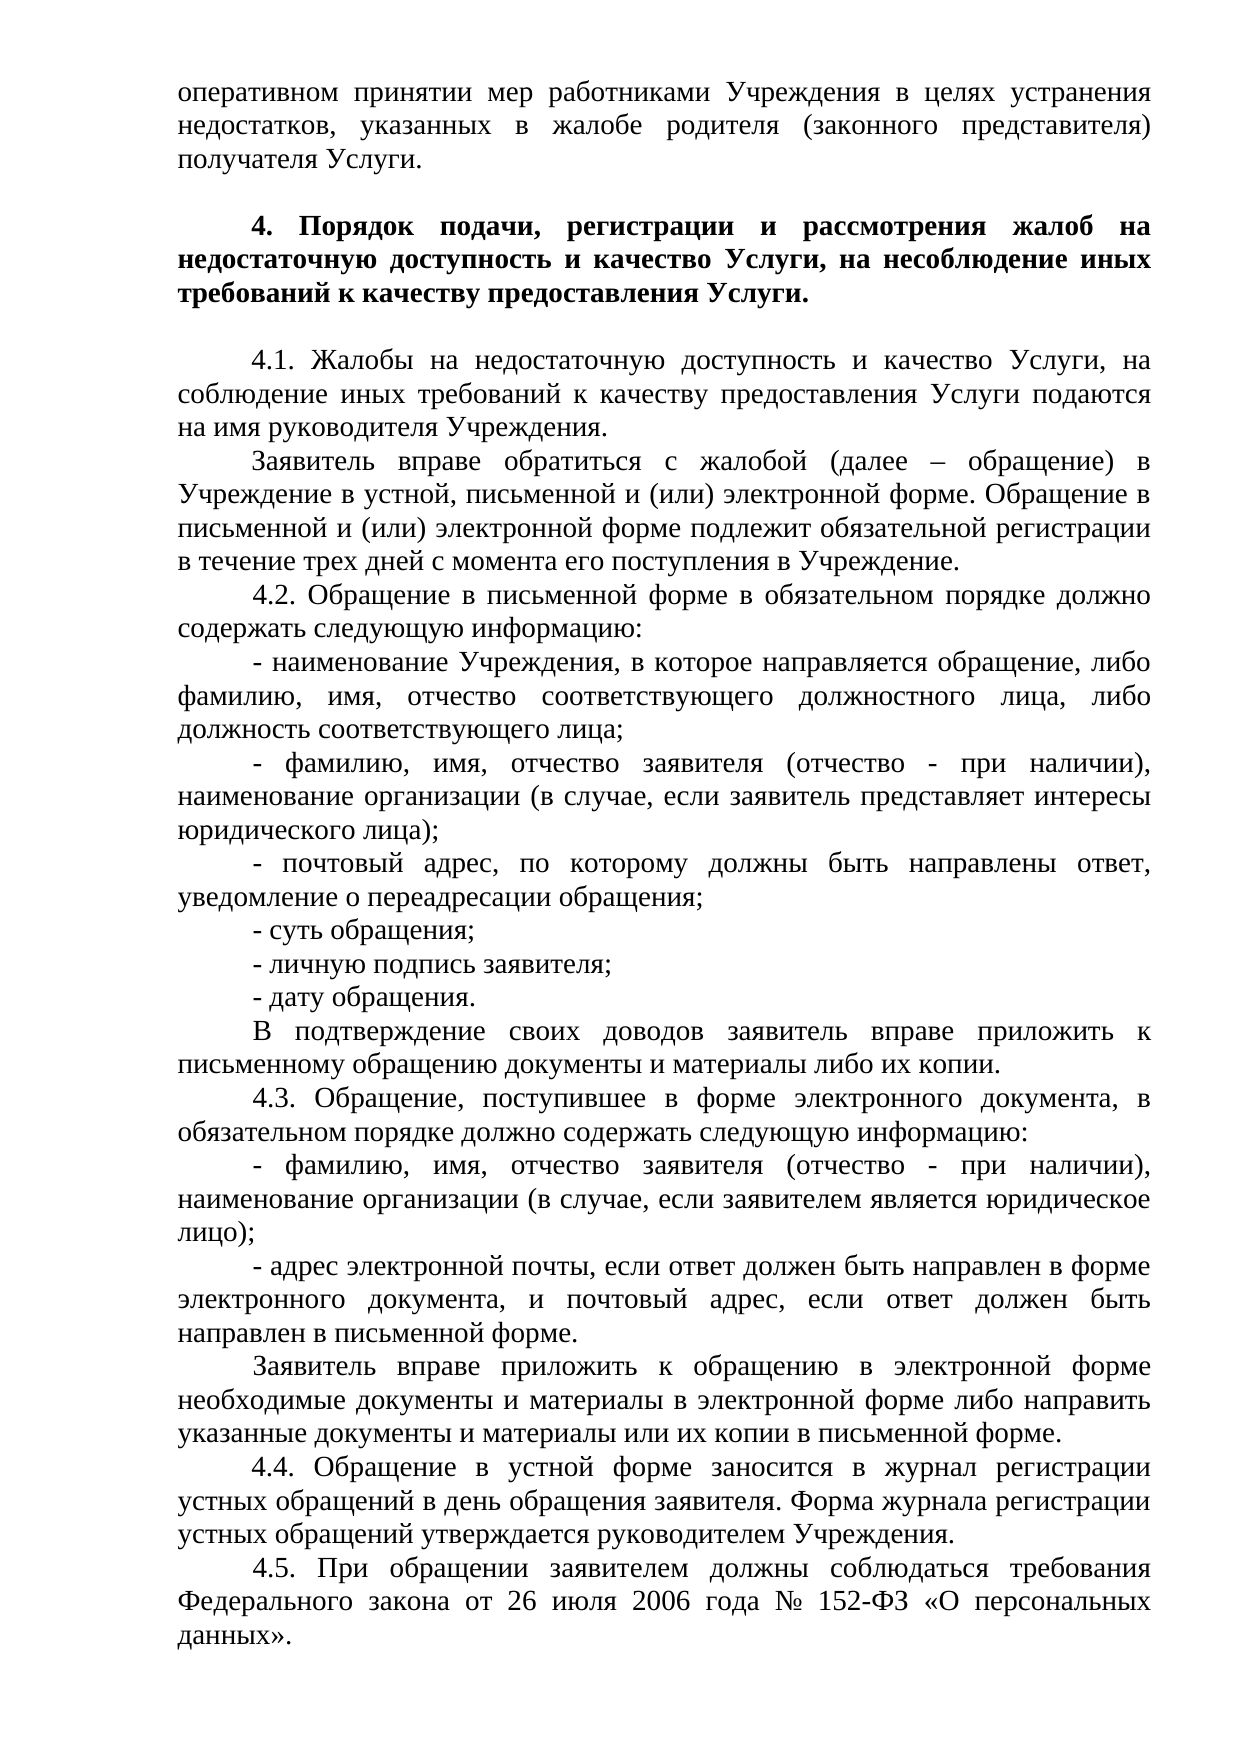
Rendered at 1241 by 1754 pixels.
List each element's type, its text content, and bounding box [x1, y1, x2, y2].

text Заявитель вправе приложить к обращению в электронной форме необходимые документы и материалы в электронной форме либо направить указанные документы и материалы или их копии в письменной форме. [177, 1348, 1152, 1449]
text 4.3. Обращение, поступившее в форме электронного документа, в обязательном порядке должно содержать следующую информацию: [177, 1080, 1152, 1147]
text - фамилию, имя, отчество заявителя (отчество - при наличии), наименование организации (в случае, если заявитель представляет интересы юридического лица); [177, 745, 1152, 845]
text - почтовый адрес, по которому должны быть направлены ответ, уведомление о переадресации обращения; [177, 845, 1152, 912]
text 4. Порядок подачи, регистрации и рассмотрения жалоб на недостаточную доступность и качество Услуги, на несоблюдение иных требований к качеству предоставления Услуги. [177, 208, 1152, 309]
text 4.2. Обращение в письменной форме в обязательном порядке должно содержать следующую информацию: [177, 577, 1152, 644]
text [177, 74, 1152, 174]
text 4.1. Жалобы на недостаточную доступность и качество Услуги, на соблюдение иных требований к качеству предоставления Услуги подаются на имя руководителя Учреждения. [177, 342, 1152, 443]
text - наименование Учреждения, в которое направляется обращение, либо фамилию, имя, отчество соответствующего должностного лица, либо должность соответствующего лица; [177, 644, 1152, 745]
text В подтверждение своих доводов заявитель вправе приложить к письменному обращению документы и материалы либо их копии. [177, 1013, 1152, 1080]
text - фамилию, имя, отчество заявителя (отчество - при наличии), наименование организации (в случае, если заявителем является юридическое лицо); [177, 1147, 1152, 1248]
text - суть обращения; [177, 912, 1152, 946]
text - адрес электронной почты, если ответ должен быть направлен в форме электронного документа, и почтовый адрес, если ответ должен быть направлен в письменной форме. [177, 1248, 1152, 1348]
text - дату обращения. [177, 979, 1152, 1013]
text 4.5. При обращении заявителем должны соблюдаться требования Федерального закона от 26 июля 2006 года № 152-ФЗ «О персональных данных». [177, 1550, 1152, 1650]
text 4.4. Обращение в устной форме заносится в журнал регистрации устных обращений в день обращения заявителя. Форма журнала регистрации устных обращений утверждается руководителем Учреждения. [177, 1449, 1152, 1550]
text Заявитель вправе обратиться с жалобой (далее – обращение) в Учреждение в устной, письменной и (или) электронной форме. Обращение в письменной и (или) электронной форме подлежит обязательной регистрации в течение трех дней с момента его поступления в Учреждение. [177, 443, 1152, 577]
text - личную подпись заявителя; [177, 946, 1152, 979]
